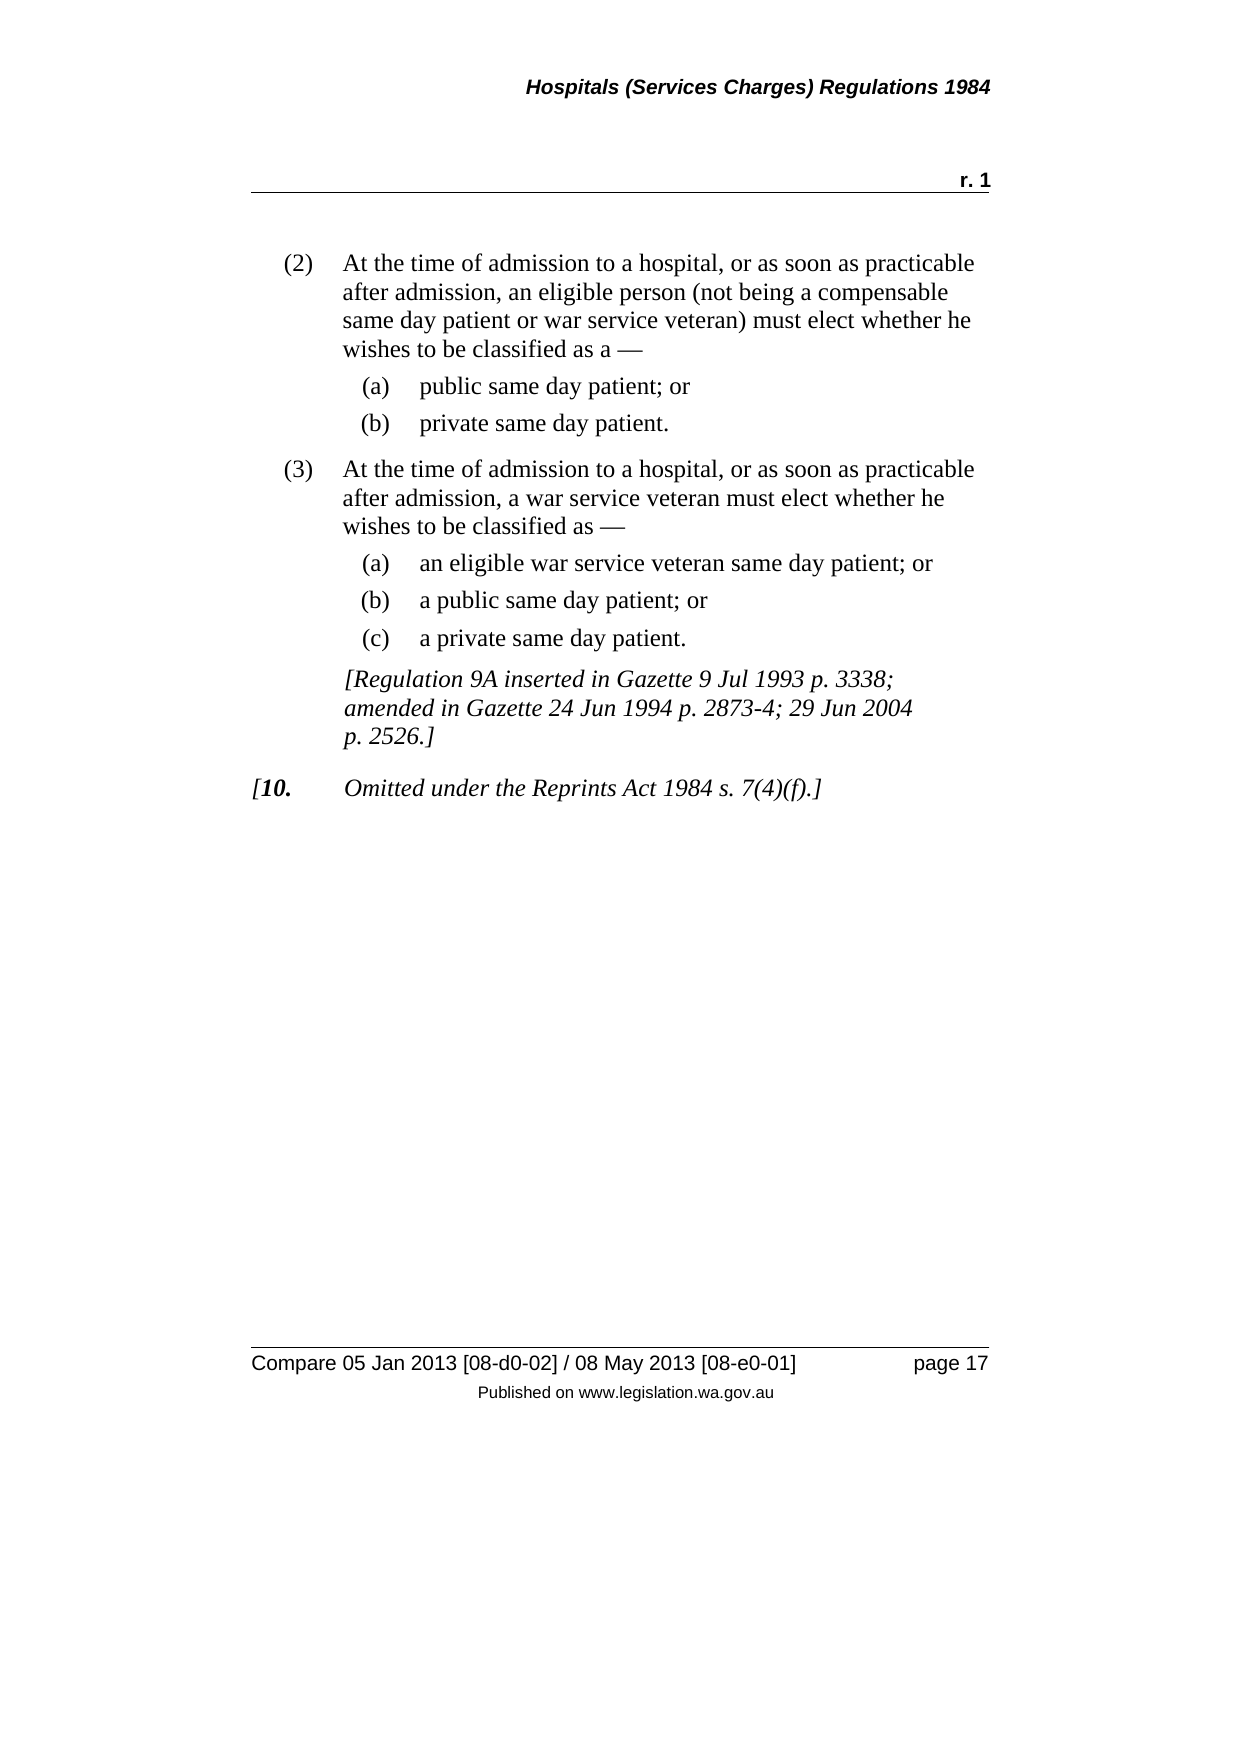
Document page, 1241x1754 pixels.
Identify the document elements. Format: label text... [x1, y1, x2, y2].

text (c) a private same day patient. [251, 623, 989, 651]
text (b) a public same day patient; or [251, 586, 989, 614]
text [Regulation 9A inserted in Gazette 9 Jul 1993 p. 3338; amended in Gazette 24 Jun 1994 p. 2873-4; 29 Jun 2004 p. 2526.] [251, 664, 989, 750]
text (a) an eligible war service veteran same day patient; or [251, 548, 989, 577]
text [10. Omitted under the Reprints Act 1984 s. 7(4)(f).] [251, 773, 989, 802]
text (2) At the time of admission to a hospital, or as soon as practicable after admission, an eligible person (not being a compensable same day patient or war service veteran) must elect whether he wishes to be classified as a — [251, 248, 989, 363]
text (b) private same day patient. [251, 408, 989, 437]
text (3) At the time of admission to a hospital, or as soon as practicable after admission, a war service veteran must elect whether he wishes to be classified as — [251, 454, 989, 540]
text (a) public same day patient; or [251, 371, 989, 400]
